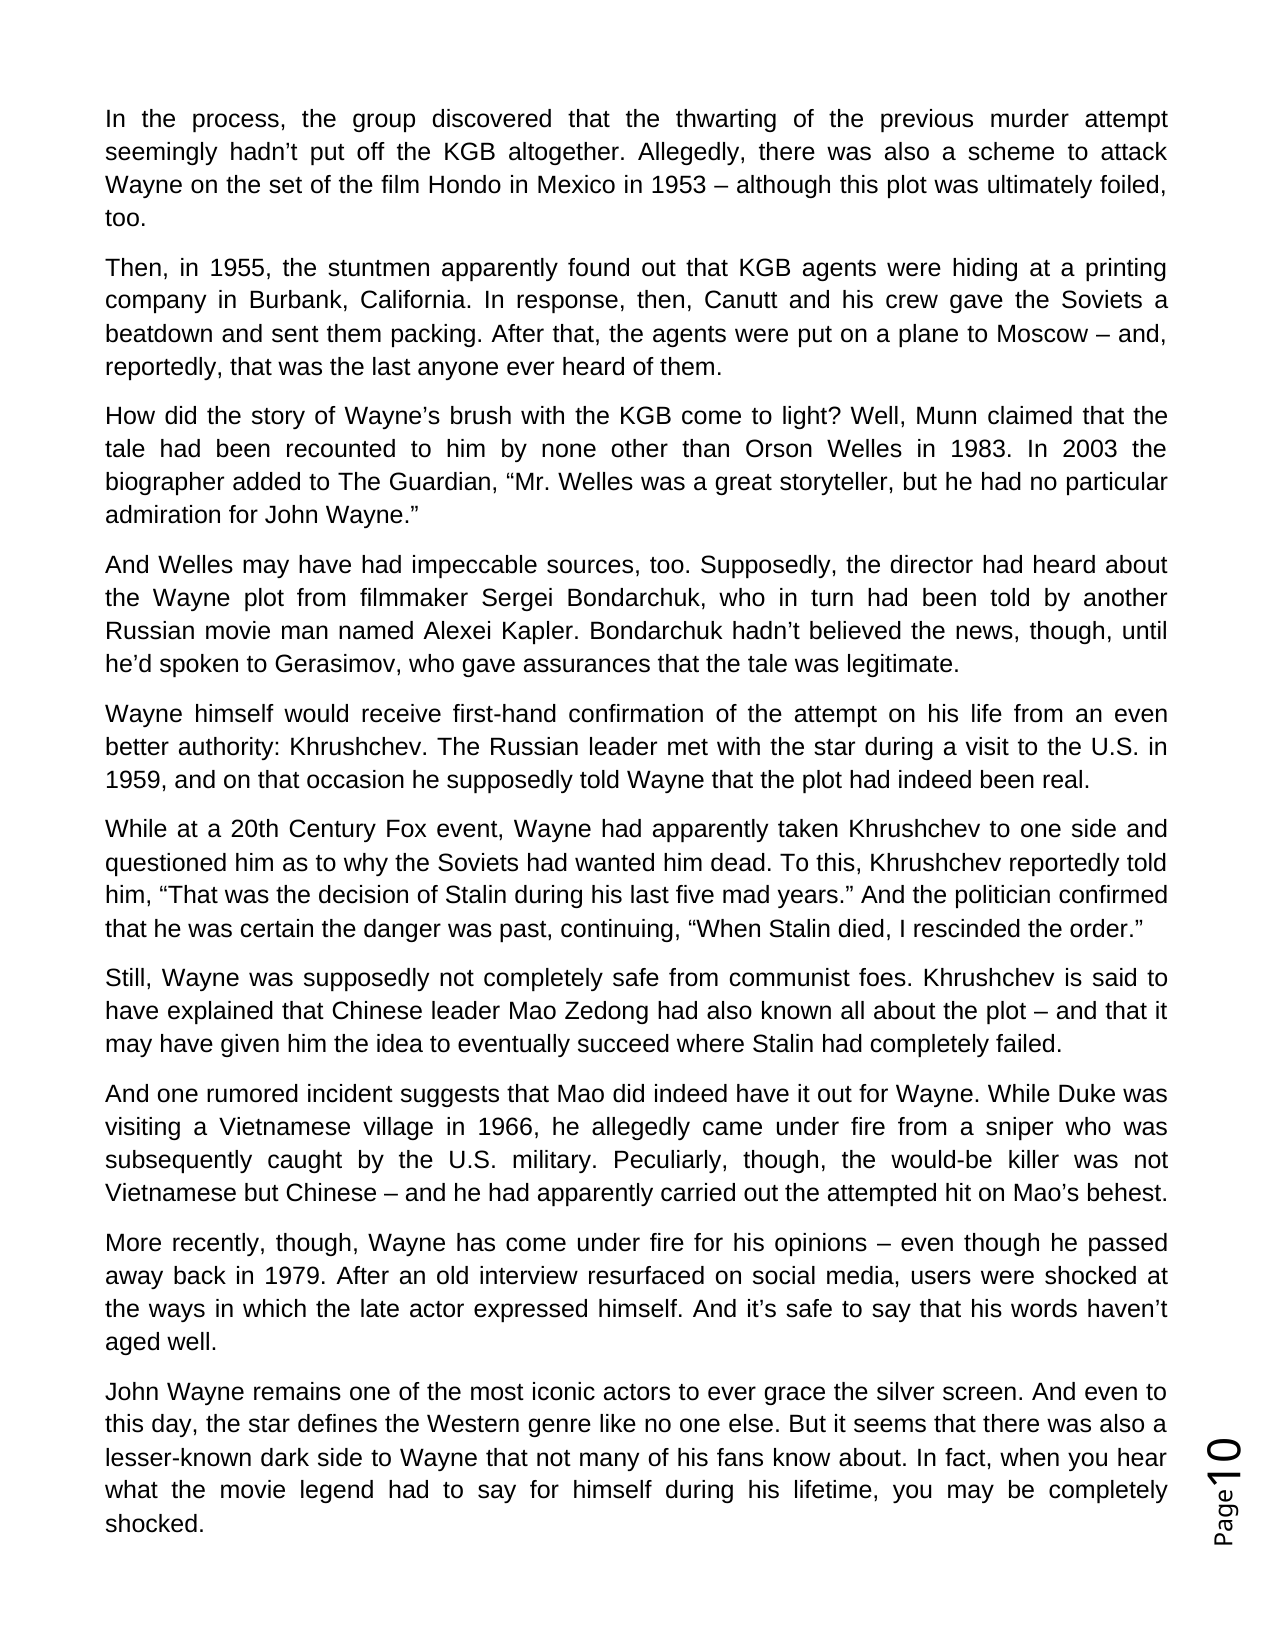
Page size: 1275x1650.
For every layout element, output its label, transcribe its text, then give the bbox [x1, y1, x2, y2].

text More recently, though, Wayne has come under fire for his opinions – even though he passed away back in 1979. After an old interview resurfaced on social media, users were shocked at the ways in which the late actor expressed himself. And it’s safe to say that his words haven’t aged well. [105, 1228, 1170, 1356]
text Then, in 1955, the stuntmen apparently found out that KGB agents were hiding at a printing company in Burbank, California. In response, then, Canutt and his crew gave the Soviets a beatdown and sent them packing. After that, the agents were put on a plane to Moscow – and, reportedly, that was the last anyone ever heard of them. [105, 252, 1170, 380]
text John Wayne remains one of the most iconic actors to ever grace the silver screen. And even to this day, the star defines the Western genre like no one else. But it seems that there was also a lesser-known dark side to Wayne that not many of his fans know about. In fact, when you hear what the movie legend had to say for himself during his lifetime, you may be completely shocked. [105, 1376, 1170, 1537]
text Wayne himself would receive first-hand confirmation of the attempt on his life from an even better authority: Khrushchev. The Russian leader met with the star during a visit to the U.S. in 1959, and on that occasion he supposedly told Wayne that the plot had indeed been real. [105, 699, 1170, 793]
text And one rumored incident suggests that Mao did indeed have it out for Wayne. While Duke was visiting a Vietnamese village in 1966, he allegedly came under fire from a sniper who was subsequently caught by the U.S. military. Peculiarly, though, the would-be killer was not Vietnamese but Chinese – and he had apparently carried out the attempted hit on Mao’s behest. [105, 1079, 1170, 1207]
text How did the story of Wayne’s brush with the KGB come to light? Well, Munn claimed that the tale had been recounted to him by none other than Orson Welles in 1983. In 2003 the biographer added to The Guardian, “Mr. Welles was a great storyteller, but he had no particular admiration for John Wayne.” [105, 401, 1170, 529]
text Still, Wayne was supposedly not completely safe from communist foes. Khrushchev is said to have explained that Chinese leader Mao Zedong had also known all about the plot – and that it may have given him the idea to eventually succeed where Stalin had completely failed. [105, 963, 1170, 1058]
text While at a 20th Century Fox event, Wayne had apparently taken Khrushchev to one side and questioned him as to why the Soviets had wanted him dead. To this, Khrushchev reportedly told him, “That was the decision of Stalin during his last five mad years.” And the politician confirmed that he was certain the danger was past, continuing, “When Stalin died, I rescinded the order.” [105, 814, 1170, 942]
text In the process, the group discovered that the thwarting of the previous murder attempt seemingly hadn’t put off the KGB altogether. Allegedly, there was also a scheme to attack Wayne on the set of the film Hondo in Mexico in 1953 – although this plot was ultimately foiled, too. [105, 104, 1170, 232]
text And Welles may have had impeccable sources, too. Supposedly, the director had heard about the Wayne plot from filmmaker Sergei Bondarchuk, who in turn had been told by another Russian movie man named Alexei Kapler. Bondarchuk hadn’t believed the news, though, until he’d spoken to Gerasimov, who gave assurances that the tale was legitimate. [105, 550, 1170, 678]
